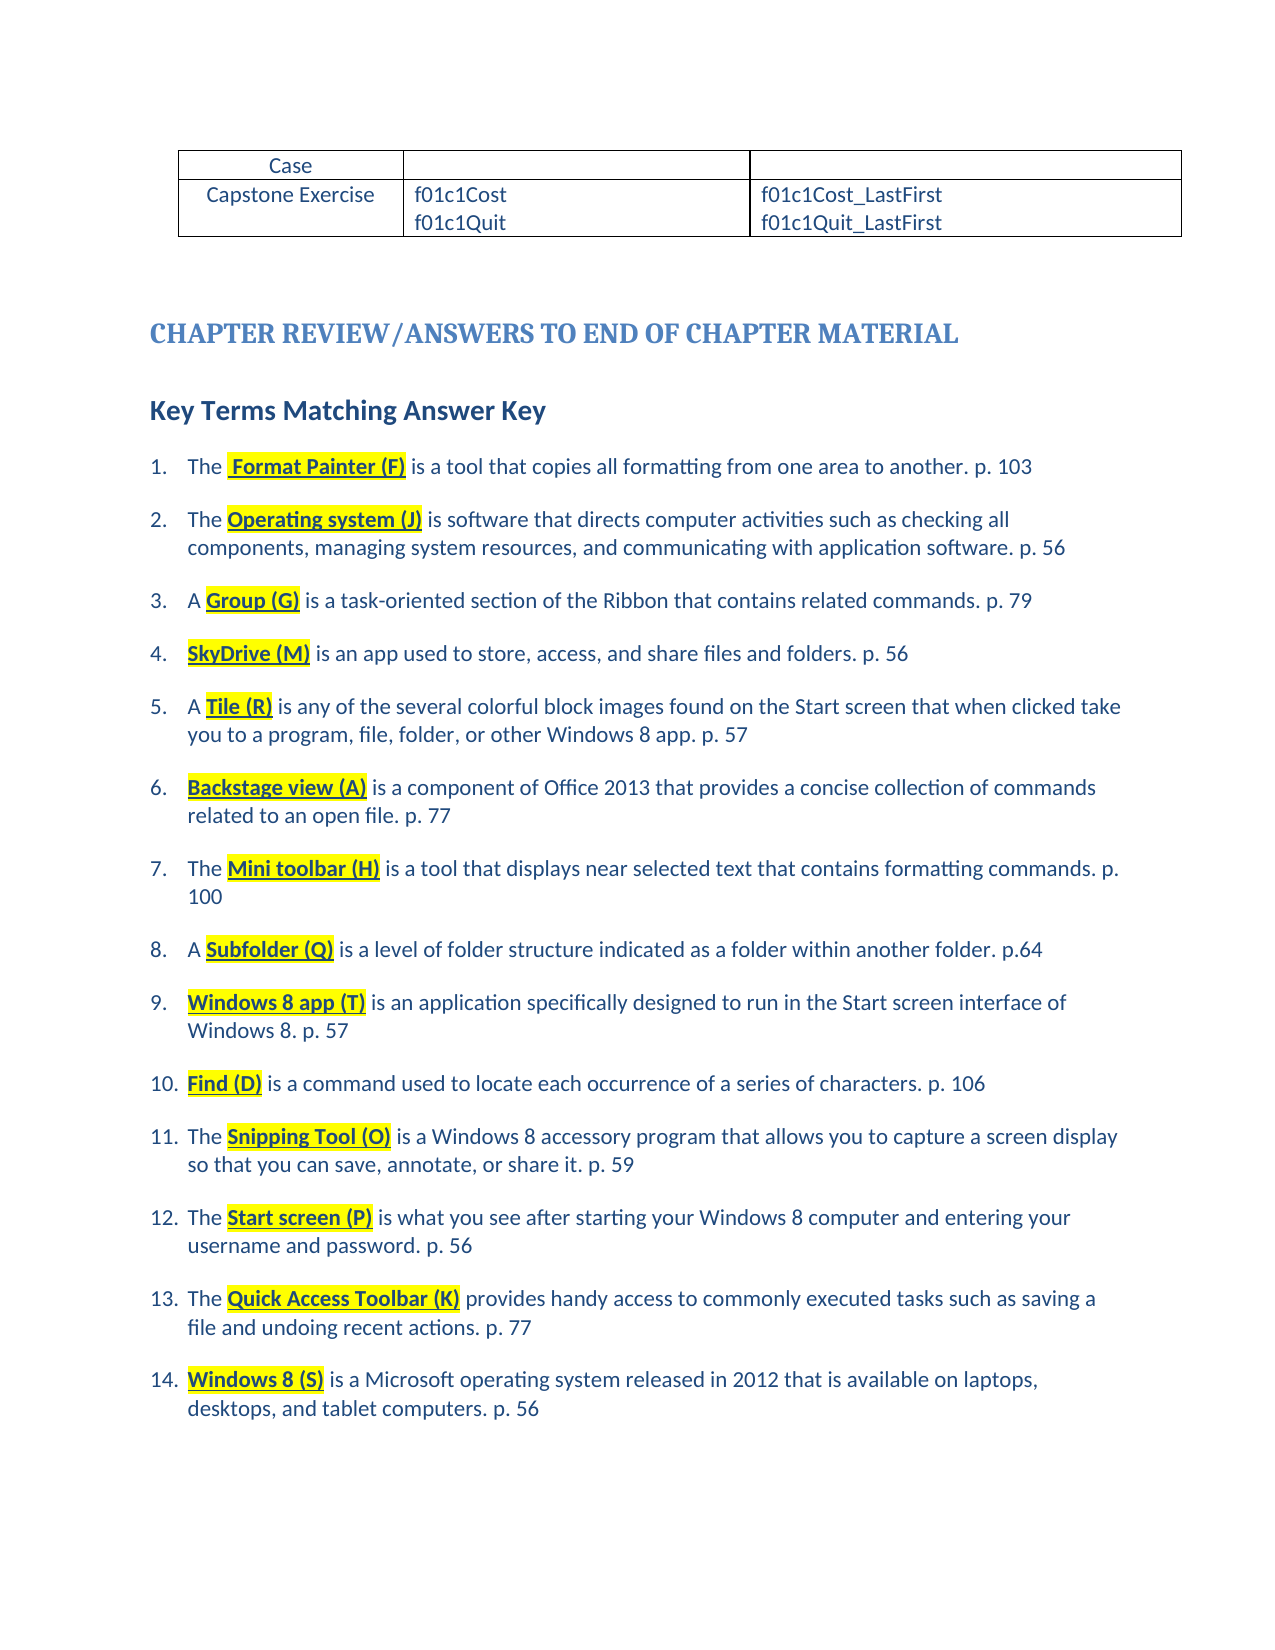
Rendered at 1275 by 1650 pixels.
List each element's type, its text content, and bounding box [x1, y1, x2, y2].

list The Mini toolbar (H) is a tool that displays near selected text that contains formatting commands. p. 100 [150, 854, 1125, 910]
list A Tile (R) is any of the several colorful block images found on the Start screen that when clicked take you to a program, file, folder, or other Windows 8 app. p. 57 [150, 692, 1125, 748]
list Windows 8 app (T) is an application specifically designed to run in the Start screen interface of Windows 8. p. 57 [150, 988, 1125, 1044]
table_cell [751, 151, 1181, 179]
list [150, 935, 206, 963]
list Windows 8 (S) is a Microsoft operating system released in 2012 that is available on laptops, desktops, and tablet computers. p. 56 [150, 1366, 1125, 1422]
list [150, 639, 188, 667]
table_cell f01c1Cost_LastFirst f01c1Quit_LastFirst [751, 180, 1181, 236]
list A Group (G) is a task-oriented section of the Ribbon that contains related commands. p. 79 [300, 586, 1125, 614]
list The Operating system (J) is software that directs computer activities such as checking all components, managing system resources, and communicating with application software. p. 56 [150, 505, 1125, 561]
list SkyDrive (M) is an app used to store, access, and share files and folders. p. 56 [310, 639, 1125, 667]
list A Subfolder (Q) is a level of folder structure indicated as a folder within another folder. p.64 [334, 935, 1125, 963]
list The Start screen (P) is what you see after starting your Windows 8 computer and entering your username and password. p. 56 [150, 1203, 1125, 1259]
table_cell f01c1Cost f01c1Quit [404, 180, 749, 236]
list The Format Painter (F) is a tool that copies all formatting from one area to another. p. 103 [406, 452, 1125, 480]
subtitle CHAPTER REVIEW/ANSWERS TO END OF CHAPTER MATERIAL [150, 317, 1125, 351]
list The Snipping Tool (O) is a Windows 8 accessory program that allows you to capture a screen display so that you can save, annotate, or share it. p. 59 [150, 1122, 1125, 1178]
table_cell [404, 151, 749, 179]
list Backstage view (A) is a component of Office 2013 that provides a concise collection of commands related to an open file. p. 77 [150, 773, 1125, 829]
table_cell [179, 151, 403, 179]
list Find (D) is a command used to locate each occurrence of a series of characters. p. 106 [150, 1069, 1125, 1097]
table_cell Capstone Exercise [179, 180, 403, 236]
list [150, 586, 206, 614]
text Key Terms Matching Answer Key [150, 392, 1125, 427]
list The Quick Access Toolbar (K) provides handy access to commonly executed tasks such as saving a file and undoing recent actions. p. 77 [150, 1284, 1125, 1341]
